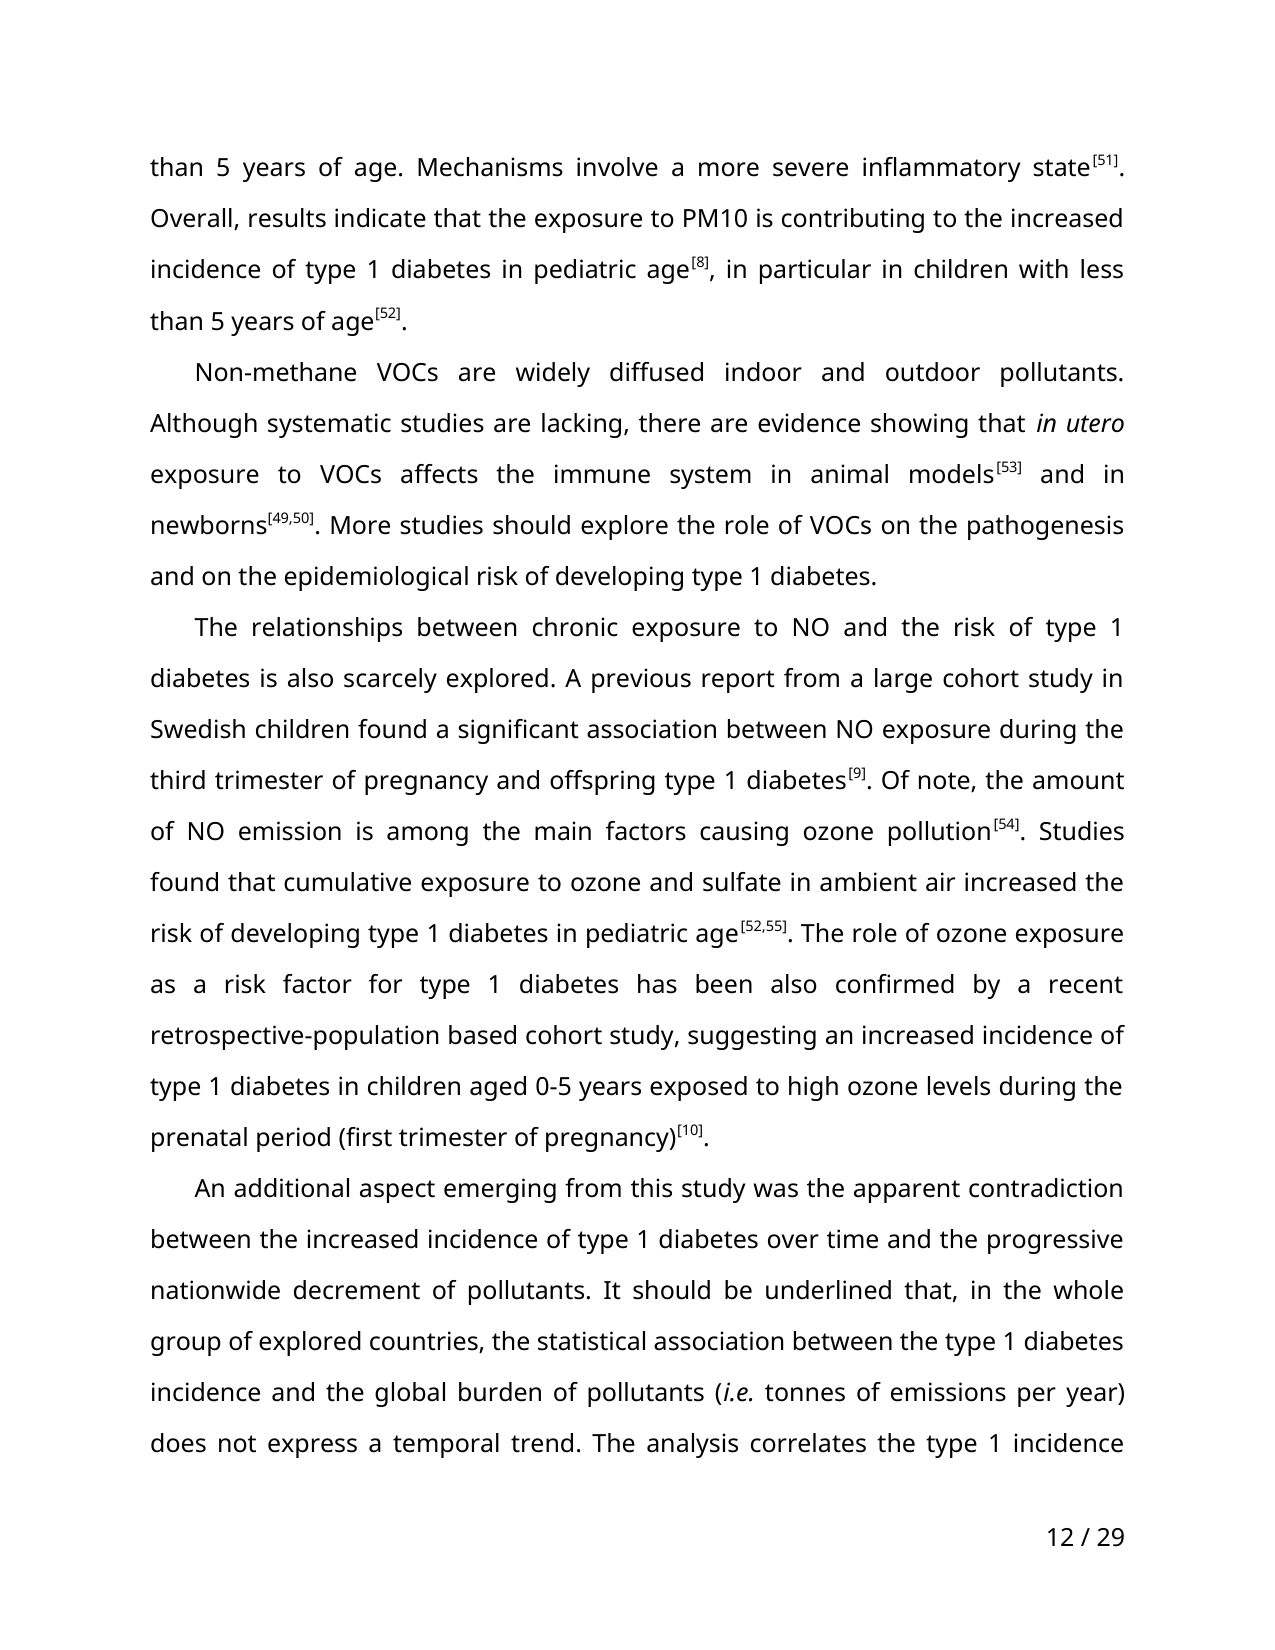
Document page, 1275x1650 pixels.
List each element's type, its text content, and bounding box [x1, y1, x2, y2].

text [150, 150, 1125, 337]
text The relationships between chronic exposure to NO and the risk of type 1 diabetes is also scarcely explored. A previous report from a large cohort study in Swedish children found a significant association between NO exposure during the third trimester of pregnancy and offspring type 1 diabetes[9]. Of note, the amount of NO emission is among the main factors causing ozone pollution[54]. Studies found that cumulative exposure to ozone and sulfate in ambient air increased the risk of developing type 1 diabetes in pediatric age[52,55]. The role of ozone exposure as a risk factor for type 1 diabetes has been also confirmed by a recent retrospective-population based cohort study, suggesting an increased incidence of type 1 diabetes in children aged 0-5 years exposed to high ozone levels during the prenatal period (first trimester of pregnancy)[10]. [150, 609, 1125, 1154]
text Non-methane VOCs are widely diffused indoor and outdoor pollutants. Although systematic studies are lacking, there are evidence showing that in utero exposure to VOCs affects the immune system in animal models[53] and in newborns[49,50]. More studies should explore the role of VOCs on the pathogenesis and on the epidemiological risk of developing type 1 diabetes. [150, 354, 1125, 592]
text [150, 1171, 1125, 1460]
